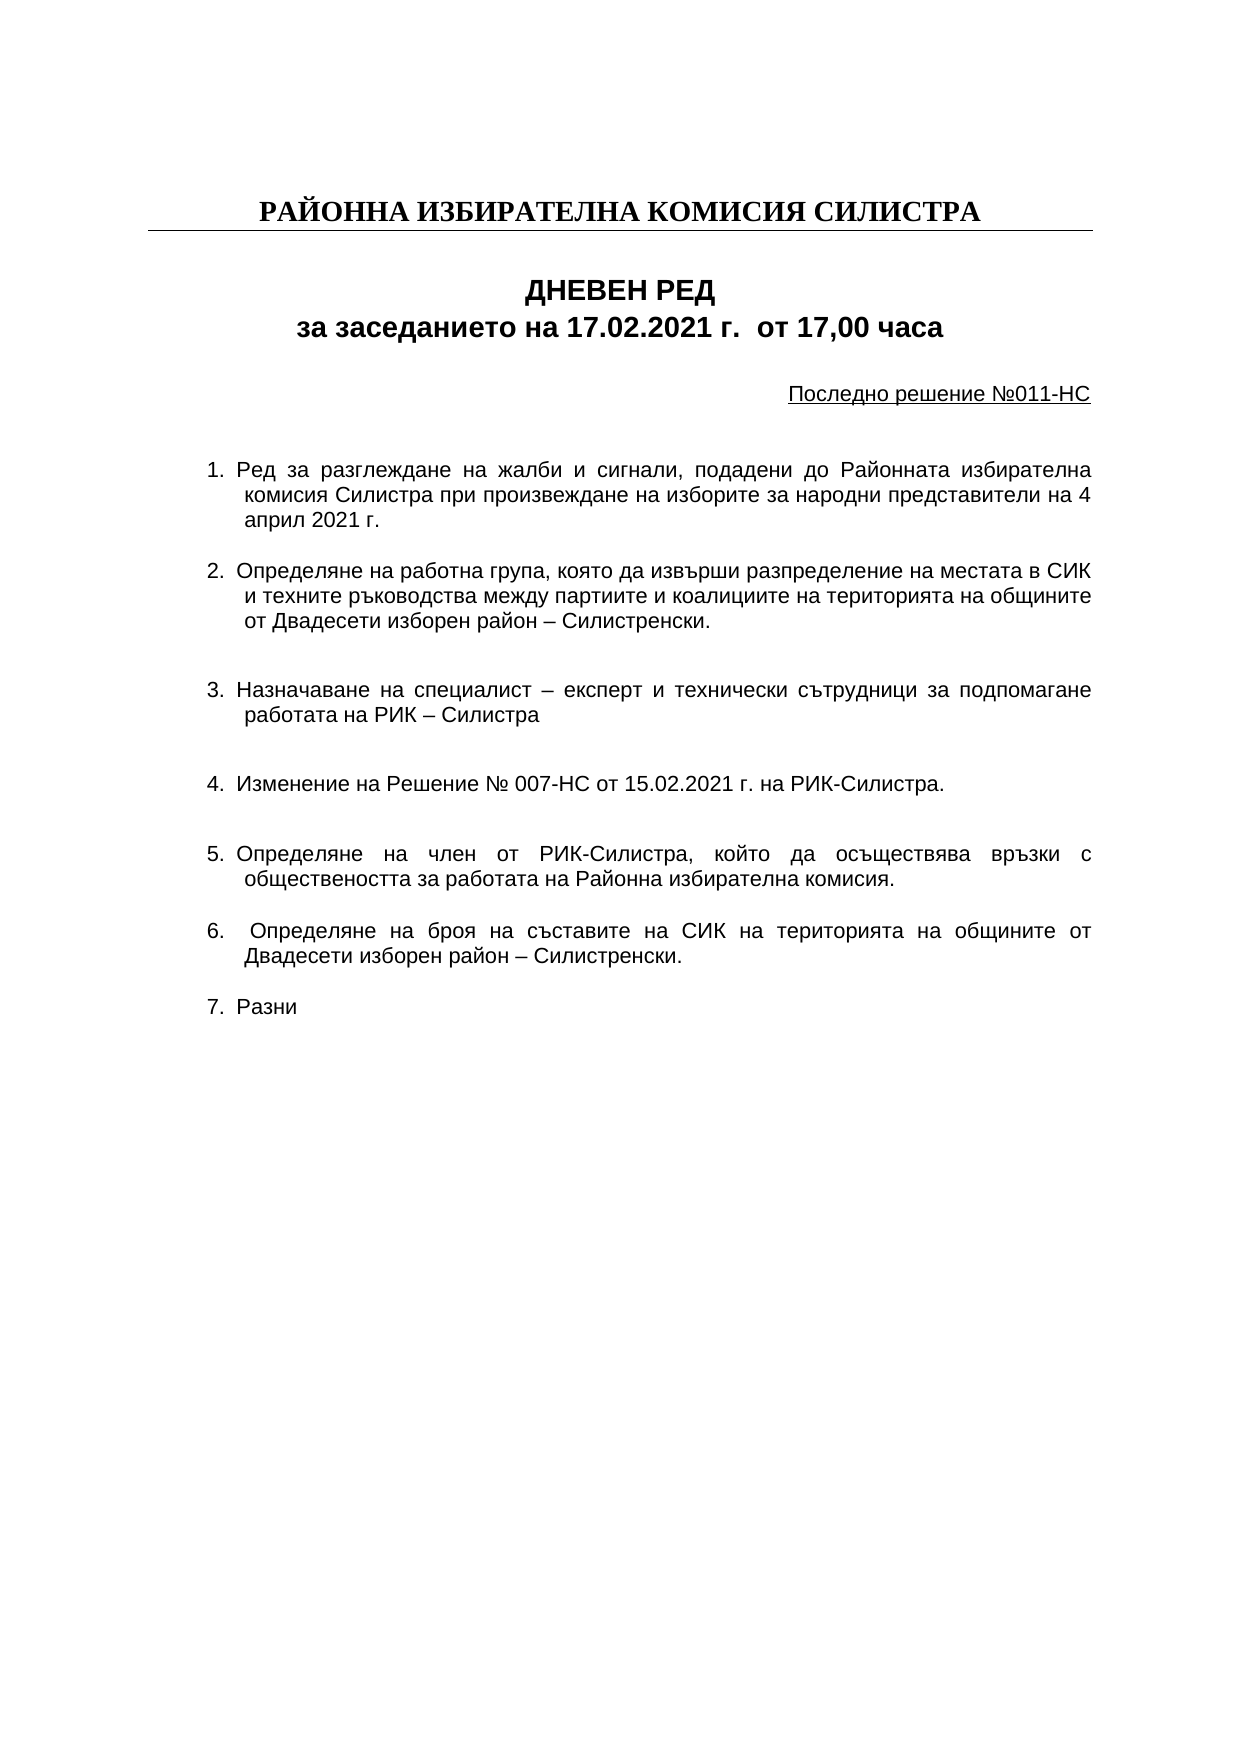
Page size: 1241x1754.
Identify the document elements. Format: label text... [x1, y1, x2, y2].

list Изменение на Решение № 007-НС от 15.02.2021 г. на РИК-Силистра. [207, 771, 1093, 797]
text Последно решение №011-НС [148, 381, 1093, 406]
list Определяне на броя на съставите на СИК на територията на общините от Двадесети изборен район – Силистренски. [207, 918, 1093, 968]
text за заседанието на 17.02.2021 г. от 17,00 часа [148, 306, 1093, 344]
list Разни [207, 994, 1093, 1019]
text РАЙОННА ИЗБИРАТЕЛНА КОМИСИЯ СИЛИСТРА [148, 194, 1093, 230]
list Определяне на член от РИК-Силистра, който да осъществява връзки с обществеността за работата на Районна избирателна комисия. [207, 840, 1093, 891]
list Ред за разглеждане на жалби и сигнали, подадени до Районната избирателна комисия Силистра при произвеждане на изборите за народни представители на 4 април 2021 г. [207, 457, 1093, 532]
list Назначаване на специалист – експерт и технически сътрудници за подпомагане работата на РИК – Силистра [207, 677, 1093, 727]
list Определяне на работна група, която да извърши разпределение на местата в СИК и техните ръководства между партиите и коалициите на територията на общините от Двадесети изборен район – Силистренски. [207, 558, 1093, 633]
text ДНЕВЕН РЕД [148, 269, 1093, 306]
